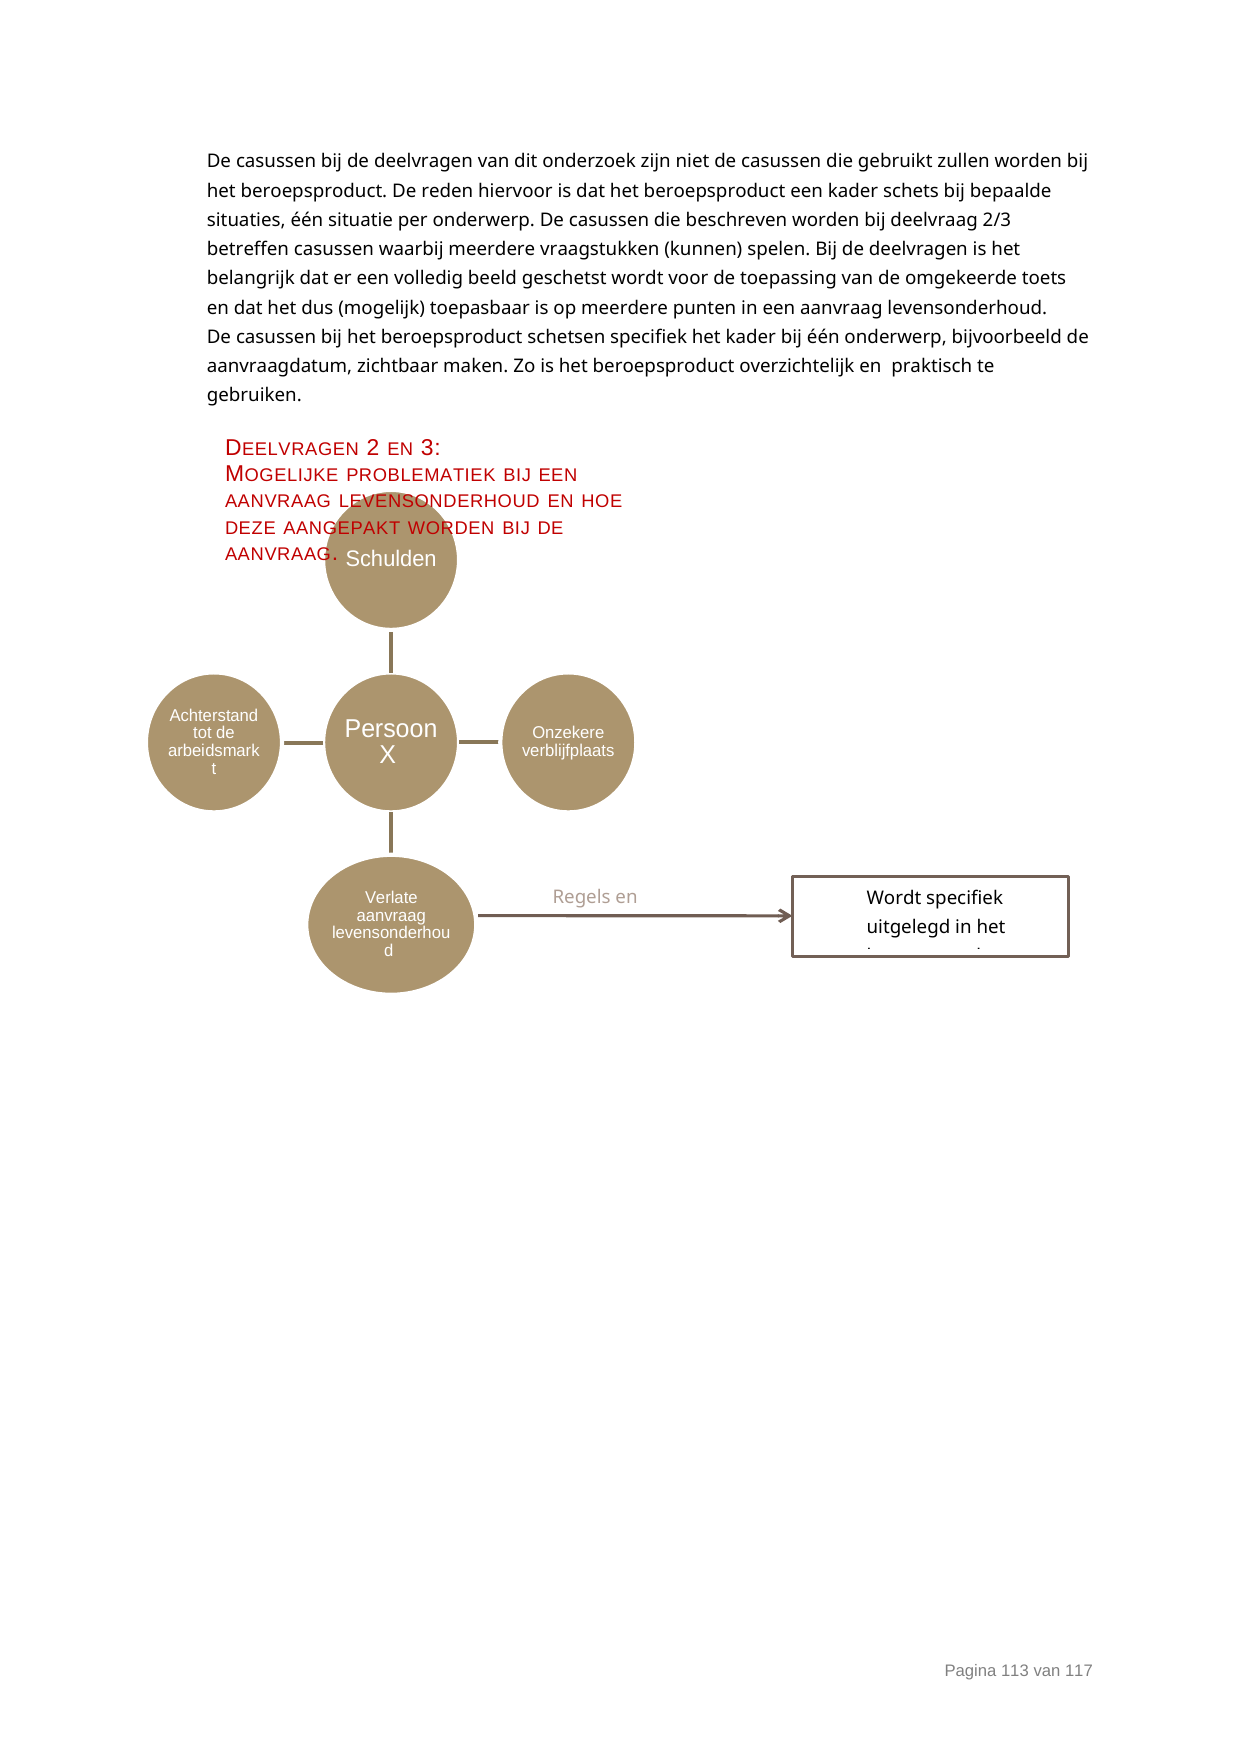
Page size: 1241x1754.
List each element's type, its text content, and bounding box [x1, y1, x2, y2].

text De casussen bij de deelvragen van dit onderzoek zijn niet de casussen die gebruikt zullen worden bij het beroepsproduct. De reden hiervoor is dat het beroepsproduct een kader schets bij bepaalde situaties, één situatie per onderwerp. De casussen die beschreven worden bij deelvraag 2/3 betreffen casussen waarbij meerdere vraagstukken (kunnen) spelen. Bij de deelvragen is het belangrijk dat er een volledig beeld geschetst wordt voor de toepassing van de omgekeerde toets en dat het dus (mogelijk) toepasbaar is op meerdere punten in een aanvraag levensonderhoud. [207, 148, 1093, 319]
text De casussen bij het beroepsproduct schetsen specifiek het kader bij één onderwerp, bijvoorbeeld de aanvraagdatum, zichtbaar maken. Zo is het beroepsproduct overzichtelijk en praktisch te gebruiken. [207, 323, 1093, 407]
